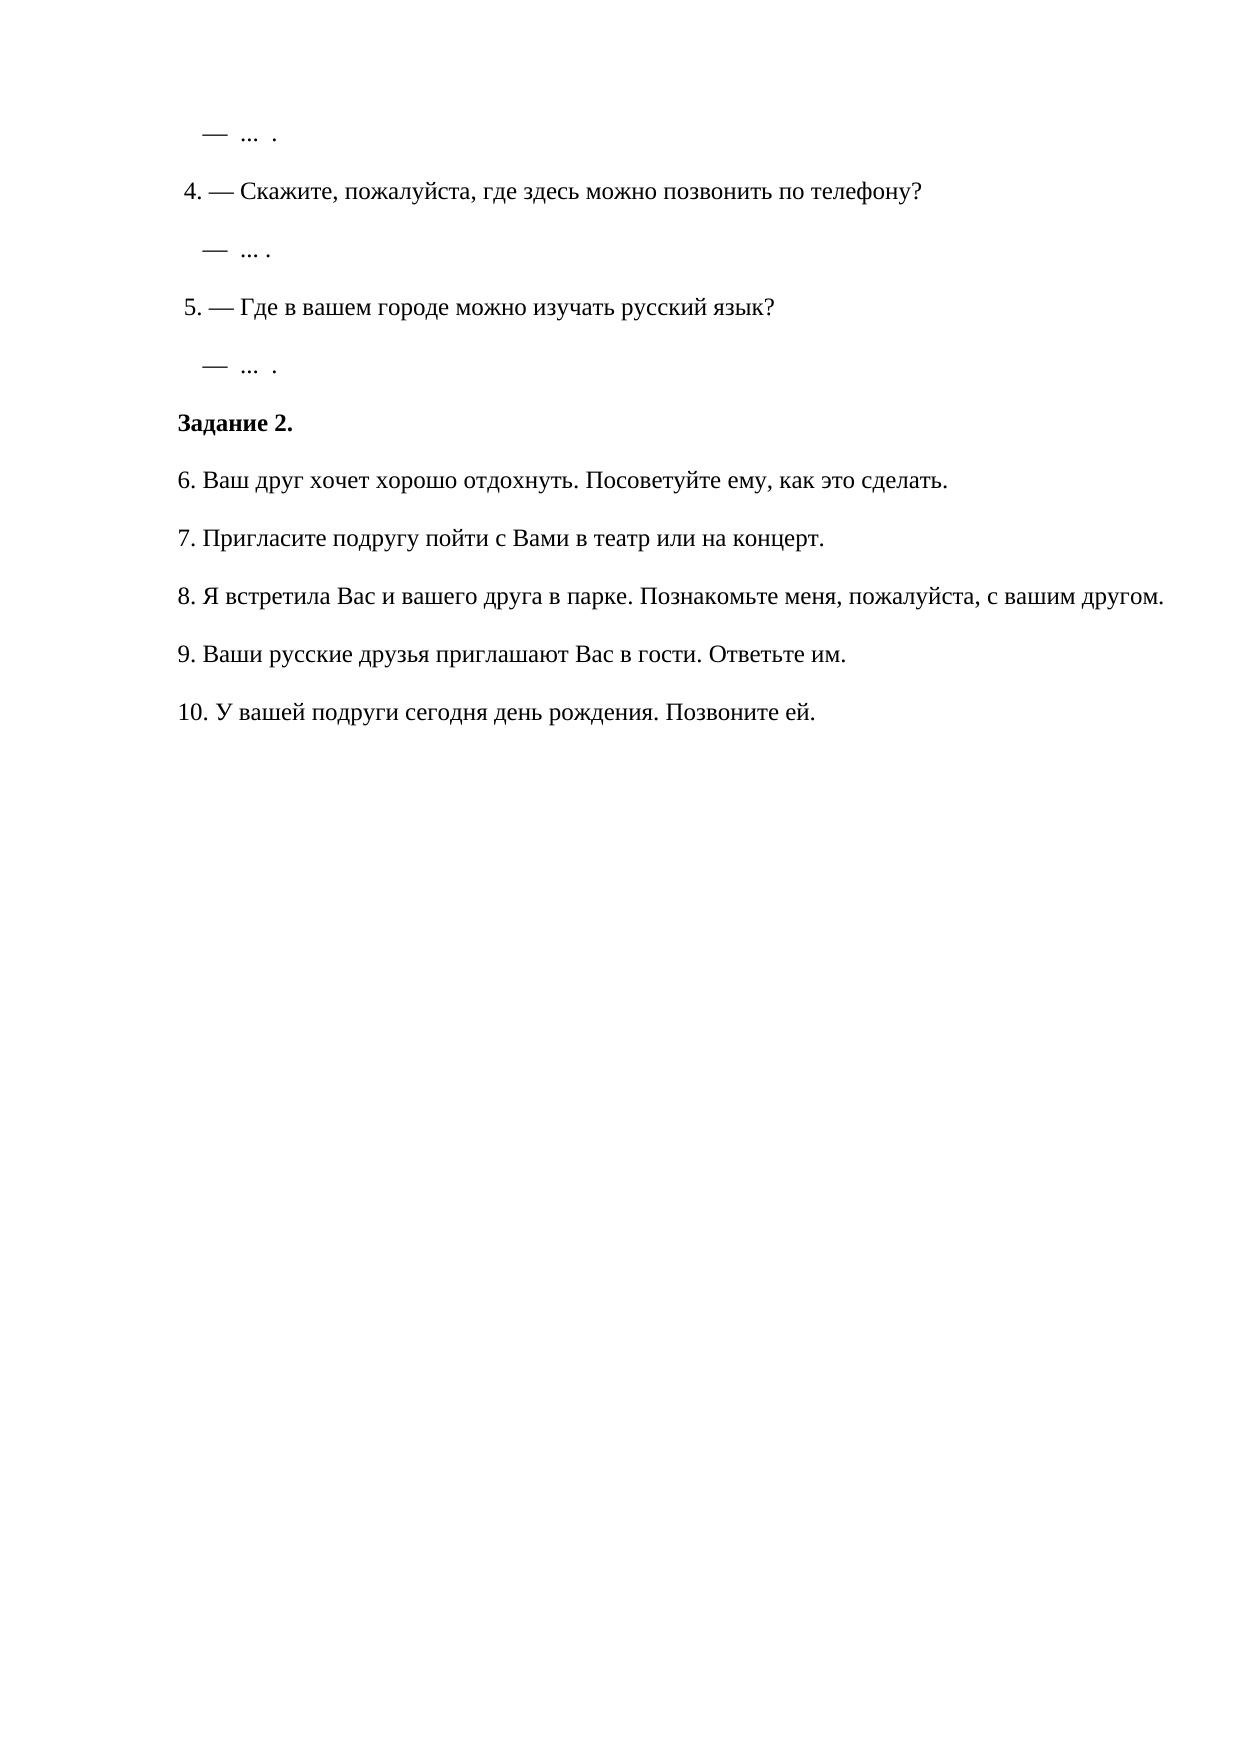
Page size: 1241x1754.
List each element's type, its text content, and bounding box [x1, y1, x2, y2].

text — ... . [177, 234, 1181, 263]
text 8. Я встретила Вас и вашего друга в парке. Познакомьте меня, пожалуйста, с вашим другом. [177, 581, 1181, 610]
text — ... . [177, 350, 1181, 378]
text 4. — Скажите, пожалуйста, где здесь можно позвонить по телефону? [177, 176, 1181, 205]
text 5. — Где в вашем городе можно изучать русский язык? [177, 292, 1181, 321]
text Задание 2. [177, 408, 1181, 436]
text 7. Пригласите подругу пойти с Вами в театр или на концерт. [177, 523, 1181, 552]
text 6. Ваш друг хочет хорошо отдохнуть. Посоветуйте ему, как это сделать. [177, 466, 1181, 494]
text — ... . [177, 118, 1181, 147]
text 9. Ваши русские друзья приглашают Вас в гости. Ответьте им. [177, 639, 1181, 668]
text 10. У вашей подруги сегодня день рождения. Позвоните ей. [177, 697, 1181, 726]
